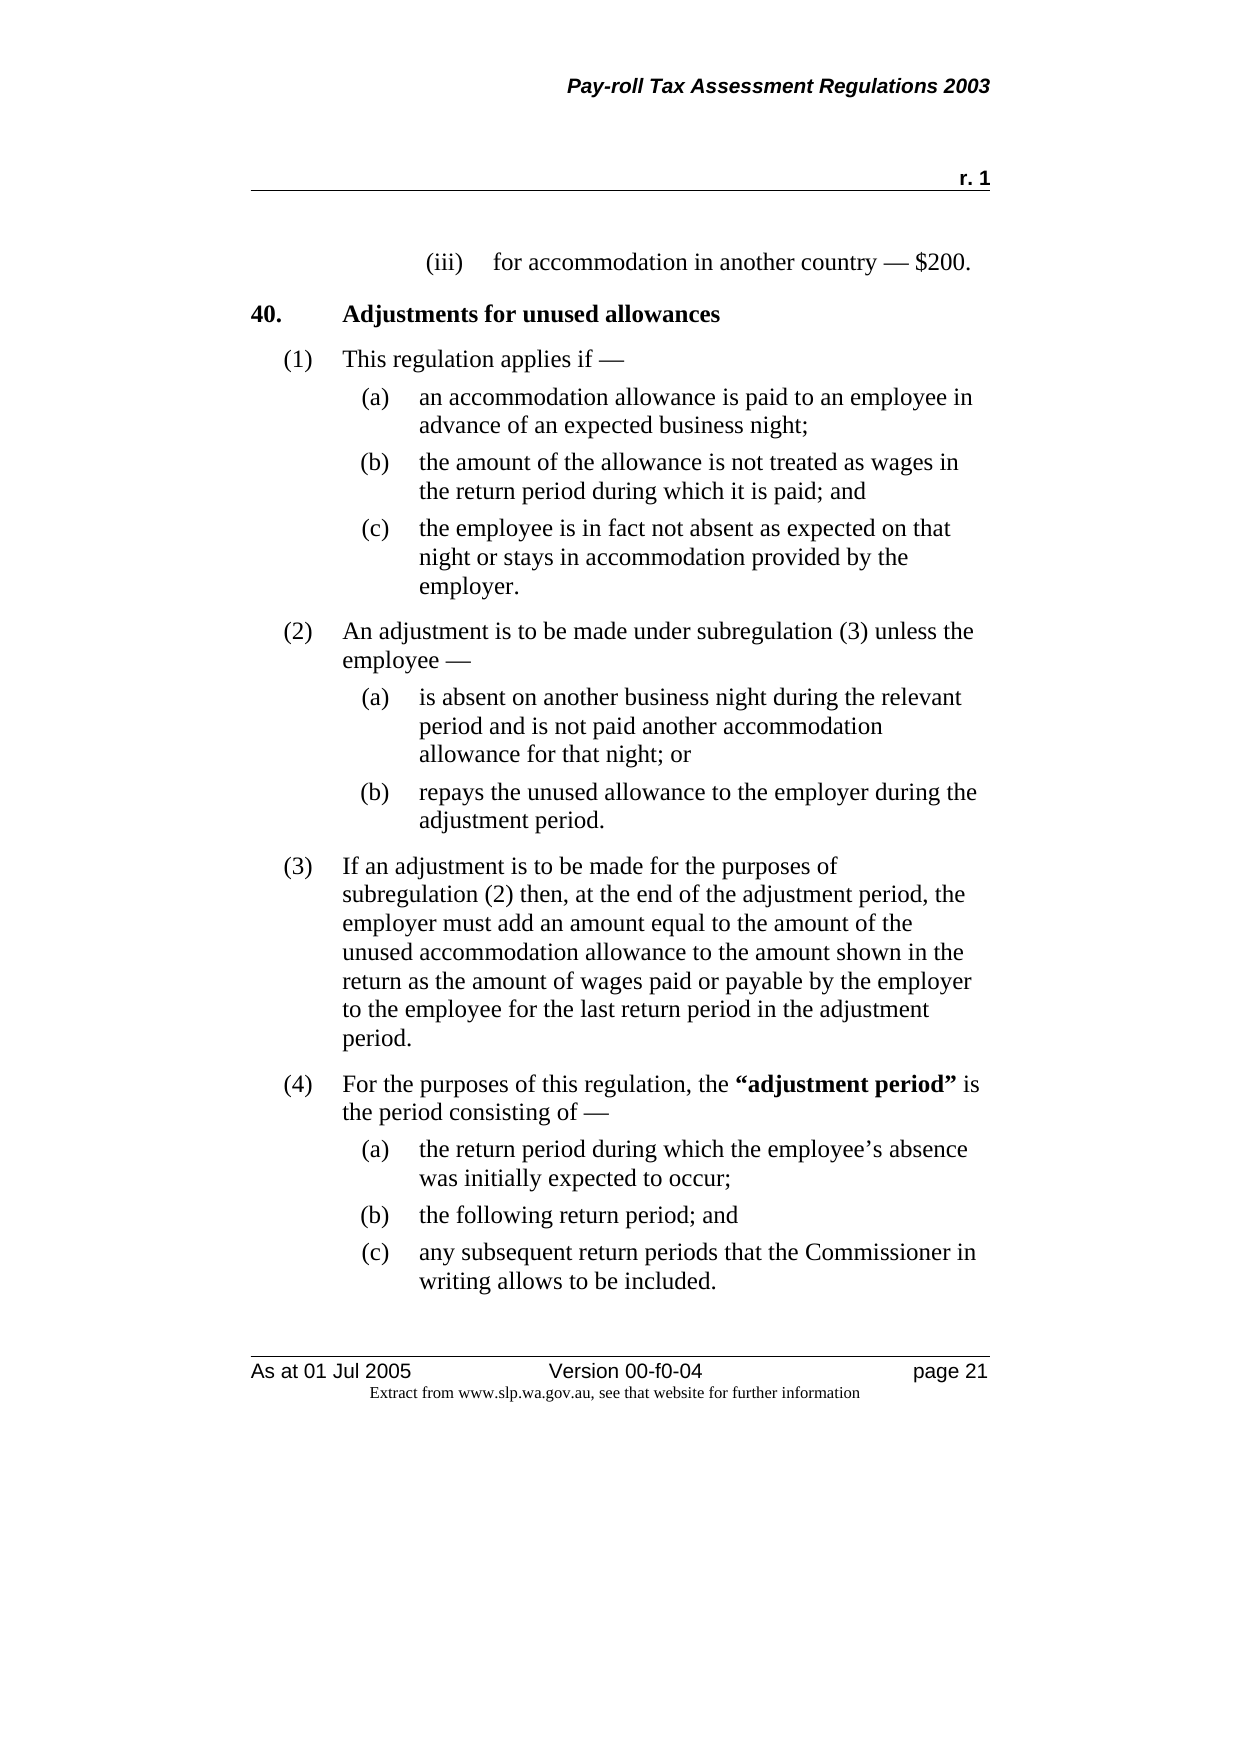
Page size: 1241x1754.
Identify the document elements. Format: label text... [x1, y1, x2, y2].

text (a) is absent on another business night during the relevant period and is not paid another accommodation allowance for that night; or [251, 682, 990, 768]
text (c) the employee is in fact not absent as expected on that night or stays in accommodation provided by the employer. [251, 513, 990, 599]
text (a) the return period during which the employee’s absence was initially expected to occur; [251, 1134, 990, 1192]
text (iii) for accommodation in another country — $200. [251, 247, 990, 276]
text (4) For the purposes of this regulation, the “adjustment period” is the period consisting of — [251, 1069, 990, 1126]
text (c) any subsequent return periods that the Commissioner in writing allows to be included. [251, 1237, 990, 1295]
text (2) An adjustment is to be made under subregulation (3) unless the employee — [251, 616, 990, 674]
text (a) an accommodation allowance is paid to an employee in advance of an expected business night; [251, 382, 990, 439]
text (1) This regulation applies if — [251, 344, 990, 373]
text (b) the amount of the allowance is not treated as wages in the return period during which it is paid; and [251, 447, 990, 505]
text (b) repays the unused allowance to the employer during the adjustment period. [251, 777, 990, 834]
text (3) If an adjustment is to be made for the purposes of subregulation (2) then, at the end of the adjustment period, the employer must add an amount equal to the amount of the unused accommodation allowance to the amount shown in the return as the amount of wages paid or payable by the employer to the employee for the last return period in the adjustment period. [251, 851, 990, 1052]
text (b) the following return period; and [251, 1200, 990, 1229]
subtitle 40. Adjustments for unused allowances [251, 299, 990, 328]
